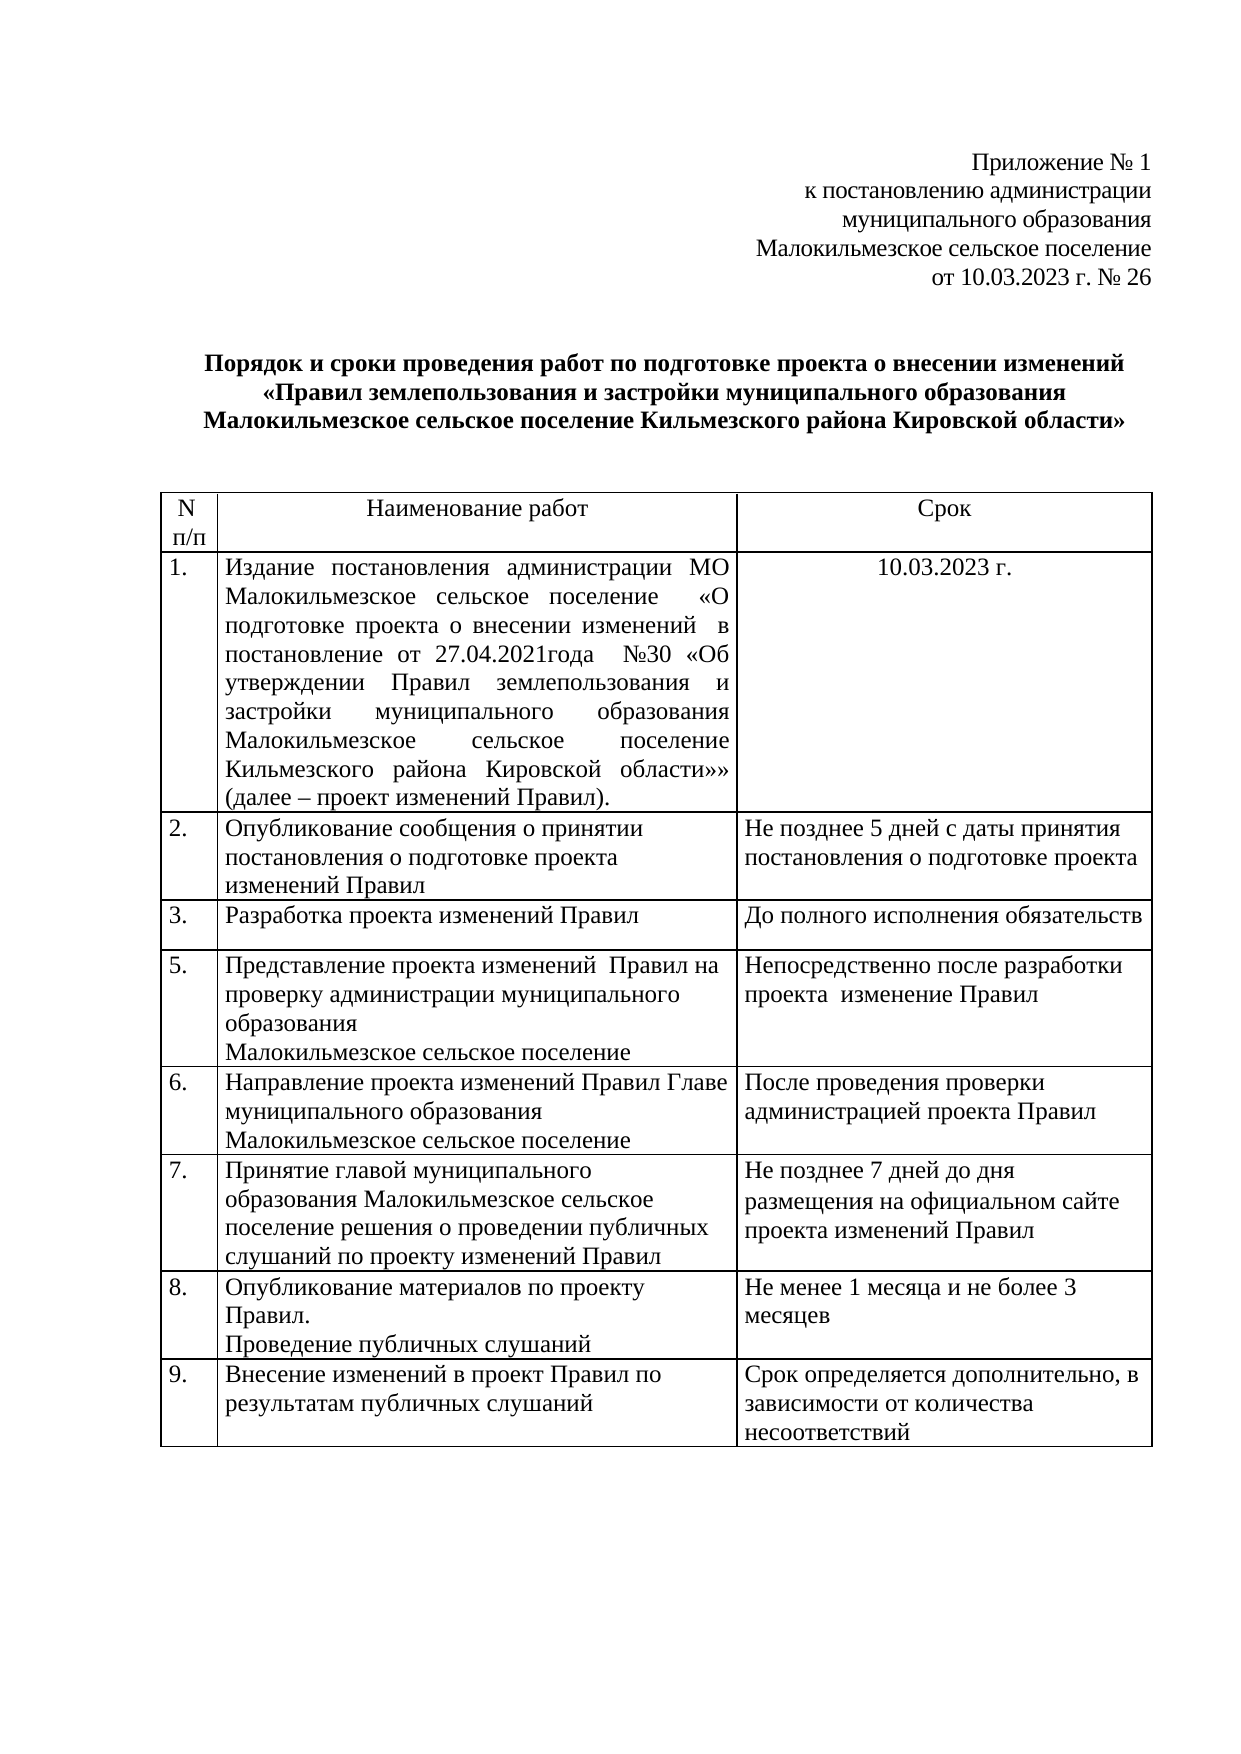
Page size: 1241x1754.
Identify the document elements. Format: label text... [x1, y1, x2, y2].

table_cell Внесение изменений в проект Правил по результатам публичных слушаний [218, 1360, 736, 1446]
text Малокильмезское сельское поселение [177, 233, 1152, 262]
table_cell Не позднее 5 дней с даты принятия постановления о подготовке проекта [738, 813, 1151, 899]
table_cell Издание постановления администрации МО Малокильмезское сельское поселение «О подготовке проекта о внесении изменений в постановление от 27.04.2021года №30 «Об утверждении Правил землепользования и застройки муниципального образования Малокильмезское сельское поселение Кильмезского района Кировской области»» (далее – проект изменений Правил). [218, 553, 736, 811]
text Приложение № 1 [177, 147, 1152, 176]
table_cell Принятие главой муниципального образования Малокильмезское сельское поселение решения о проведении публичных слушаний по проекту изменений Правил [218, 1155, 736, 1270]
table_cell 2. [162, 813, 217, 899]
table_header Наименование работ [218, 493, 737, 551]
table_cell 6. [162, 1067, 217, 1153]
table_cell Срок определяется дополнительно, в зависимости от количества несоответствий [738, 1360, 1151, 1446]
table_cell 5. [162, 951, 217, 1066]
table_cell Разработка проекта изменений Правил [218, 901, 736, 949]
table_cell После проведения проверки администрацией проекта Правил [738, 1067, 1151, 1153]
table_cell 3. [162, 901, 217, 949]
table_header Срок [738, 493, 1151, 551]
text от 10.03.2023 г. № 26 [177, 262, 1152, 291]
table_cell 10.03.2023 г. [738, 553, 1151, 811]
table_cell Представление проекта изменений Правил на проверку администрации муниципального образования Малокильмезское сельское поселение [218, 951, 736, 1066]
table_cell Не менее 1 месяца и не более 3 месяцев [738, 1272, 1151, 1358]
table_cell 9. [162, 1360, 217, 1446]
table_cell 7. [162, 1155, 217, 1270]
text Порядок и сроки проведения работ по подготовке проекта о внесении изменений «Правил землепользования и застройки муниципального образования Малокильмезское сельское поселение Кильмезского района Кировской области» [177, 348, 1152, 434]
table_cell 1. [162, 553, 217, 811]
text муниципального образования [177, 204, 1152, 233]
table_cell Не позднее 7 дней до дня размещения на официальном сайте проекта изменений Правил [738, 1155, 1151, 1270]
table_cell Непосредственно после разработки проекта изменение Правил [738, 951, 1151, 1066]
table_cell 8. [162, 1272, 217, 1358]
table_header N п/п [162, 493, 217, 551]
text к постановлению администрации [177, 176, 1152, 204]
table_cell Направление проекта изменений Правил Главе муниципального образования Малокильмезское сельское поселение [218, 1067, 736, 1153]
table_cell Опубликование материалов по проекту Правил. Проведение публичных слушаний [218, 1272, 736, 1358]
table_cell До полного исполнения обязательств [738, 901, 1151, 949]
table_cell Опубликование сообщения о принятии постановления о подготовке проекта изменений Правил [218, 813, 736, 899]
